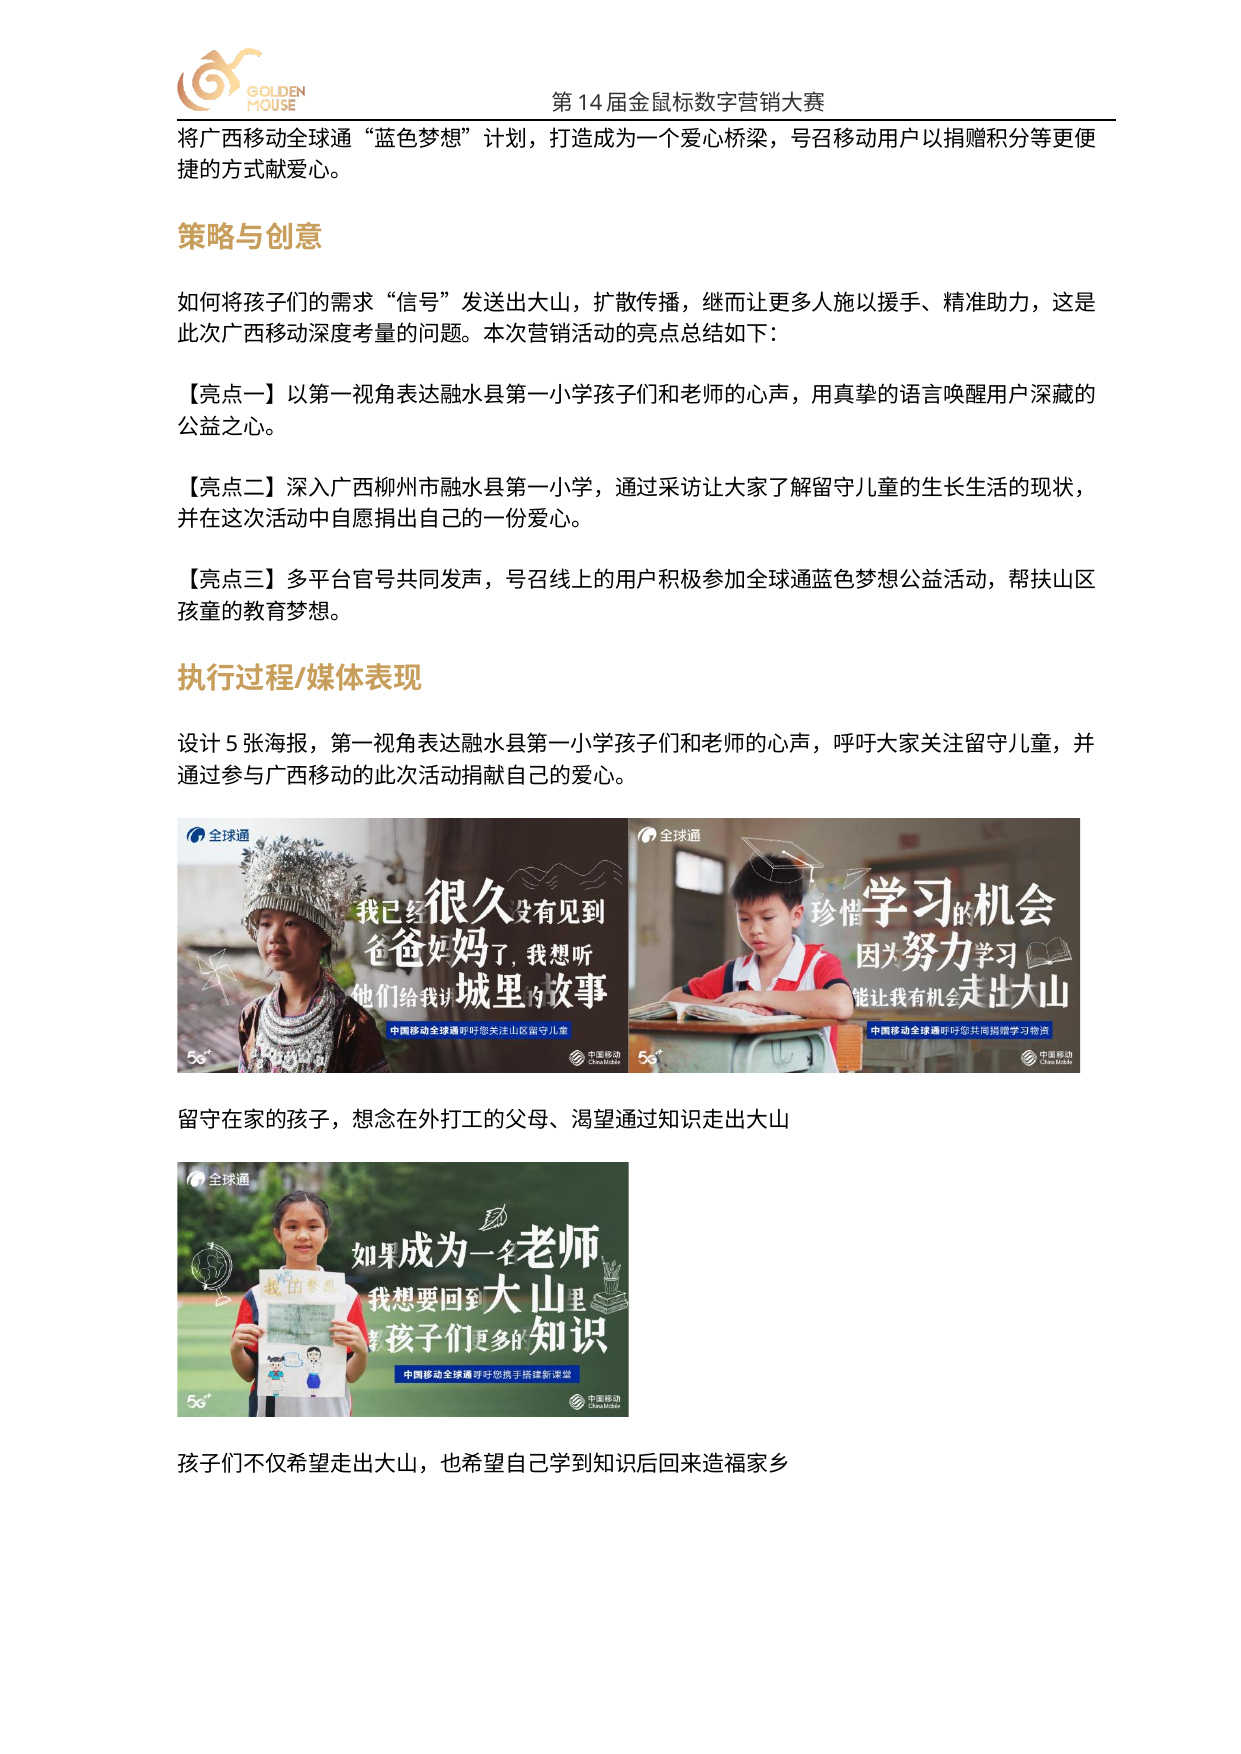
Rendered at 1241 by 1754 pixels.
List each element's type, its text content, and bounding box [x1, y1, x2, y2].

text 【亮点三】多平台官号共同发声，号召线上的用户积极参加全球通蓝色梦想公益活动，帮扶山区孩童的教育梦想。 [177, 562, 1116, 626]
text 【亮点二】深入广西柳州市融水县第一小学，通过采访让大家了解留守儿童的生长生活的现状，并在这次活动中自愿捐出自己的一份爱心。 [177, 470, 1116, 533]
text 策略与创意 [177, 213, 1116, 256]
picture [177, 1162, 629, 1417]
picture [177, 818, 1081, 1073]
text 如何将孩子们的需求“信号”发送出大山，扩散传播，继而让更多人施以援手、精准助力，这是此次广西移动深度考量的问题。本次营销活动的亮点总结如下： [177, 285, 1116, 348]
text 将广西移动全球通“蓝色梦想”计划，打造成为一个爱心桥梁，号召移动用户以捐赠积分等更便捷的方式献爱心。 [177, 121, 1116, 184]
text 留守在家的孩子，想念在外打工的父母、渴望通过知识走出大山 [177, 1102, 1116, 1134]
text 孩子们不仅希望走出大山，也希望自己学到知识后回来造福家乡 [177, 1446, 1116, 1478]
text 执行过程/媒体表现 [177, 655, 1116, 697]
text 设计5张海报，第一视角表达融水县第一小学孩子们和老师的心声，呼吁大家关注留守儿童，并通过参与广西移动的此次活动捐献自己的爱心。 [177, 726, 1116, 790]
picture [177, 48, 305, 111]
text 【亮点一】以第一视角表达融水县第一小学孩子们和老师的心声，用真挚的语言唤醒用户深藏的公益之心。 [177, 377, 1116, 441]
